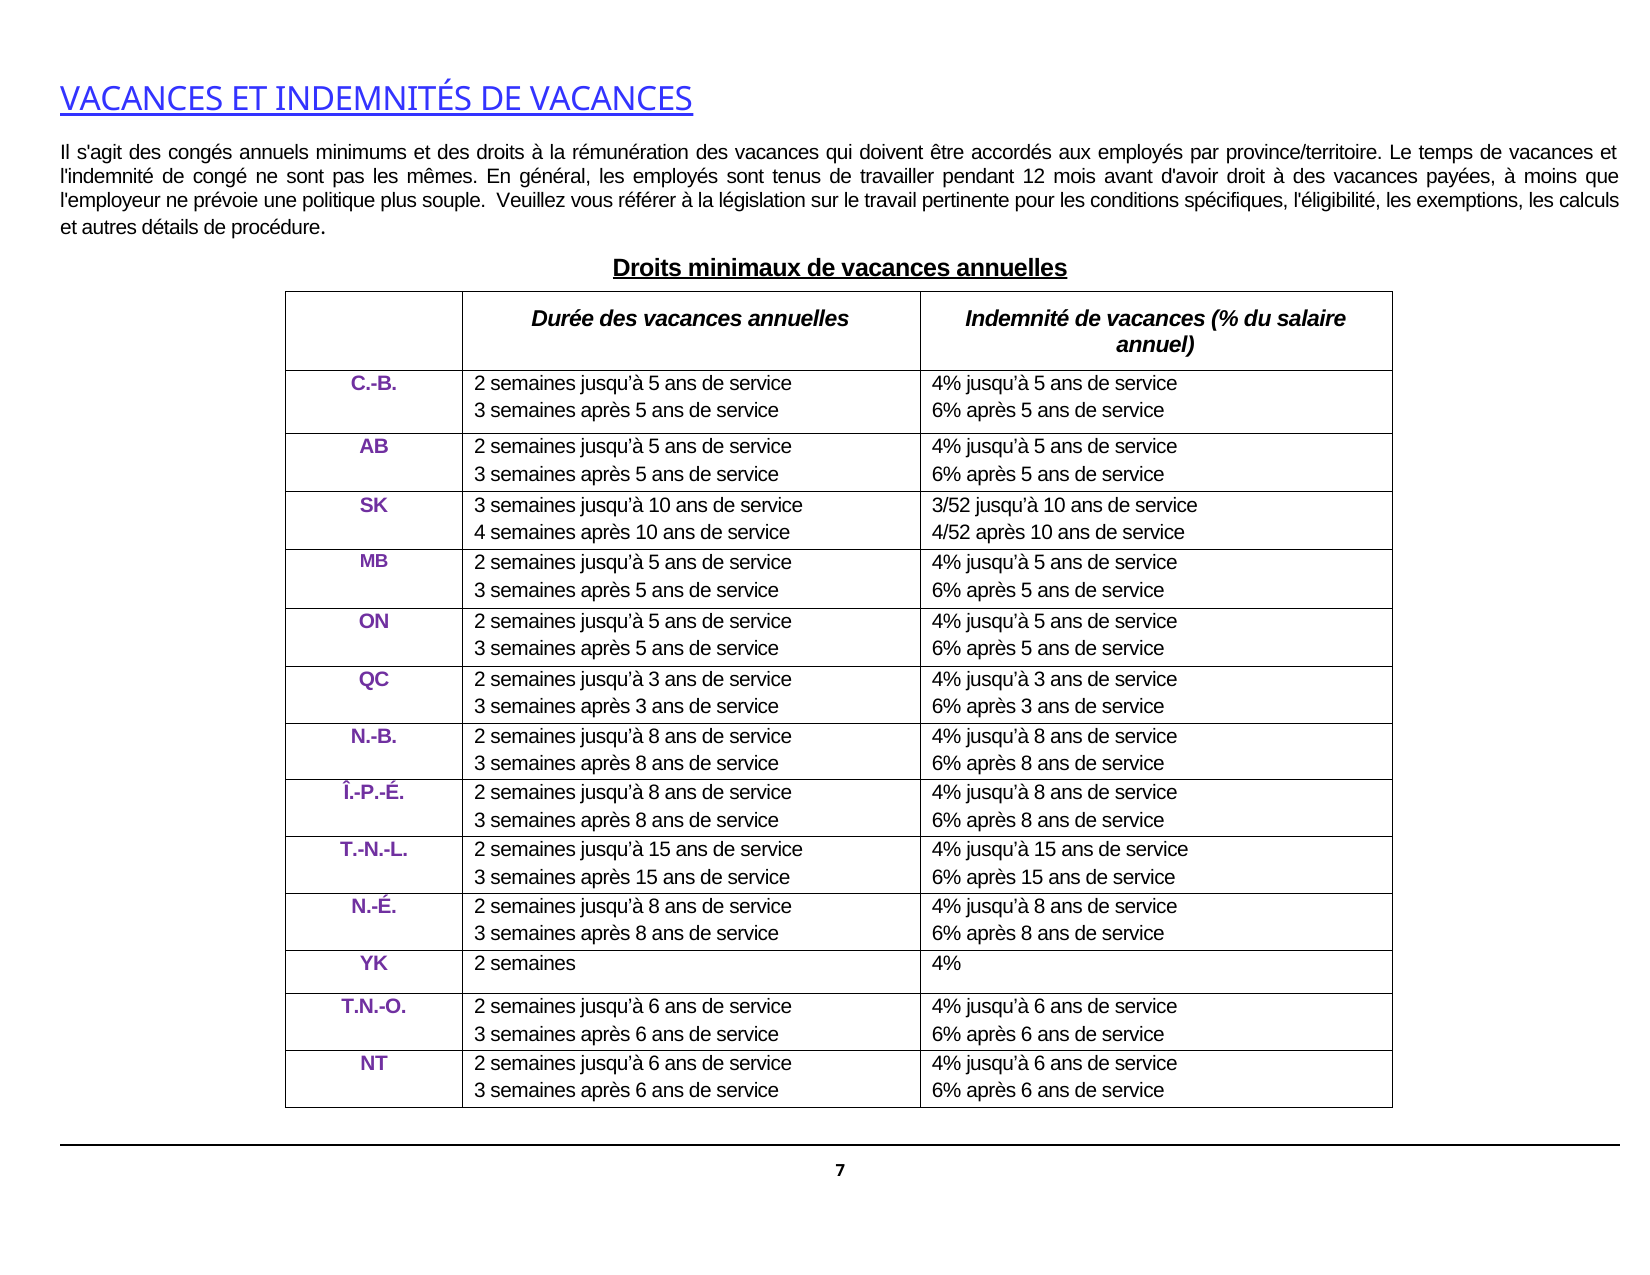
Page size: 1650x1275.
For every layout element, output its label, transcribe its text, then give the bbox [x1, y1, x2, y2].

table_cell 4% jusqu’à 5 ans de service 6% après 5 ans de service [921, 371, 1392, 433]
table_cell 4% jusqu’à 3 ans de service 6% après 3 ans de service [921, 667, 1392, 722]
table_cell MB [286, 550, 462, 608]
table_cell 4% jusqu’à 8 ans de service 6% après 8 ans de service [921, 780, 1392, 836]
table_cell 4% [921, 951, 1392, 993]
table_cell QC [286, 667, 462, 722]
table_cell SK [286, 492, 462, 549]
table_cell 2 semaines jusqu’à 8 ans de service 3 semaines après 8 ans de service [463, 894, 920, 949]
table_cell 2 semaines jusqu’à 6 ans de service 3 semaines après 6 ans de service [463, 1051, 920, 1107]
table_cell 2 semaines jusqu’à 5 ans de service 3 semaines après 5 ans de service [463, 609, 920, 666]
table_cell T.N.-O. [286, 994, 462, 1050]
table_cell 2 semaines jusqu’à 8 ans de service 3 semaines après 8 ans de service [463, 724, 920, 779]
table_cell 2 semaines jusqu’à 5 ans de service 3 semaines après 5 ans de service [463, 550, 920, 608]
table_cell 4% jusqu’à 15 ans de service 6% après 15 ans de service [921, 837, 1392, 893]
table_cell AB [286, 434, 462, 491]
table_cell 4% jusqu’à 6 ans de service 6% après 6 ans de service [921, 1051, 1392, 1107]
table_cell Î.-P.-É. [286, 780, 462, 836]
text VACANCES ET INDEMNITÉS DE VACANCES [60, 75, 1620, 120]
text Il s'agit des congés annuels minimums et des droits à la rémunération des vacances qui doivent être accordés aux employés par province/territoire. Le temps de vacances et l'indemnité de congé ne sont pas les mêmes. En général, les employés sont tenus de travailler pendant 12 mois avant d'avoir droit à des vacances payées, à moins que l'employeur ne prévoie une politique plus souple. Veuillez vous référer à la législation sur le travail pertinente pour les conditions spécifiques, l'éligibilité, les exemptions, les calculs et autres détails de procédure. [60, 140, 1620, 241]
table_cell 4% jusqu’à 6 ans de service 6% après 6 ans de service [921, 994, 1392, 1050]
table_cell NT [286, 1051, 462, 1107]
table_cell 2 semaines jusqu’à 5 ans de service 3 semaines après 5 ans de service [463, 434, 920, 491]
table_cell 2 semaines [463, 951, 920, 993]
table_cell T.-N.-L. [286, 837, 462, 893]
table_cell 2 semaines jusqu’à 15 ans de service 3 semaines après 15 ans de service [463, 837, 920, 893]
table_cell N.-B. [286, 724, 462, 779]
table_cell 2 semaines jusqu’à 5 ans de service 3 semaines après 5 ans de service [463, 371, 920, 433]
text Droits minimaux de vacances annuelles [60, 253, 1620, 281]
table_cell ON [286, 609, 462, 666]
table_header [286, 292, 462, 370]
table_cell 4% jusqu’à 8 ans de service 6% après 8 ans de service [921, 724, 1392, 779]
table_cell 4% jusqu’à 5 ans de service 6% après 5 ans de service [921, 434, 1392, 491]
table_cell C.-B. [286, 371, 462, 433]
table_cell 3/52 jusqu’à 10 ans de service 4/52 après 10 ans de service [921, 492, 1392, 549]
table_cell 4% jusqu’à 5 ans de service 6% après 5 ans de service [921, 609, 1392, 666]
table_cell 4% jusqu’à 8 ans de service 6% après 8 ans de service [921, 894, 1392, 949]
table_cell 2 semaines jusqu’à 8 ans de service 3 semaines après 8 ans de service [463, 780, 920, 836]
table_cell N.-É. [286, 894, 462, 949]
table_cell 2 semaines jusqu’à 6 ans de service 3 semaines après 6 ans de service [463, 994, 920, 1050]
table_header Indemnité de vacances (% du salaire annuel) [921, 292, 1392, 370]
table_header Durée des vacances annuelles [463, 292, 920, 370]
table_cell 4% jusqu’à 5 ans de service 6% après 5 ans de service [921, 550, 1392, 608]
table_cell 2 semaines jusqu’à 3 ans de service 3 semaines après 3 ans de service [463, 667, 920, 722]
table_cell 3 semaines jusqu’à 10 ans de service 4 semaines après 10 ans de service [463, 492, 920, 549]
table_cell YK [286, 951, 462, 993]
